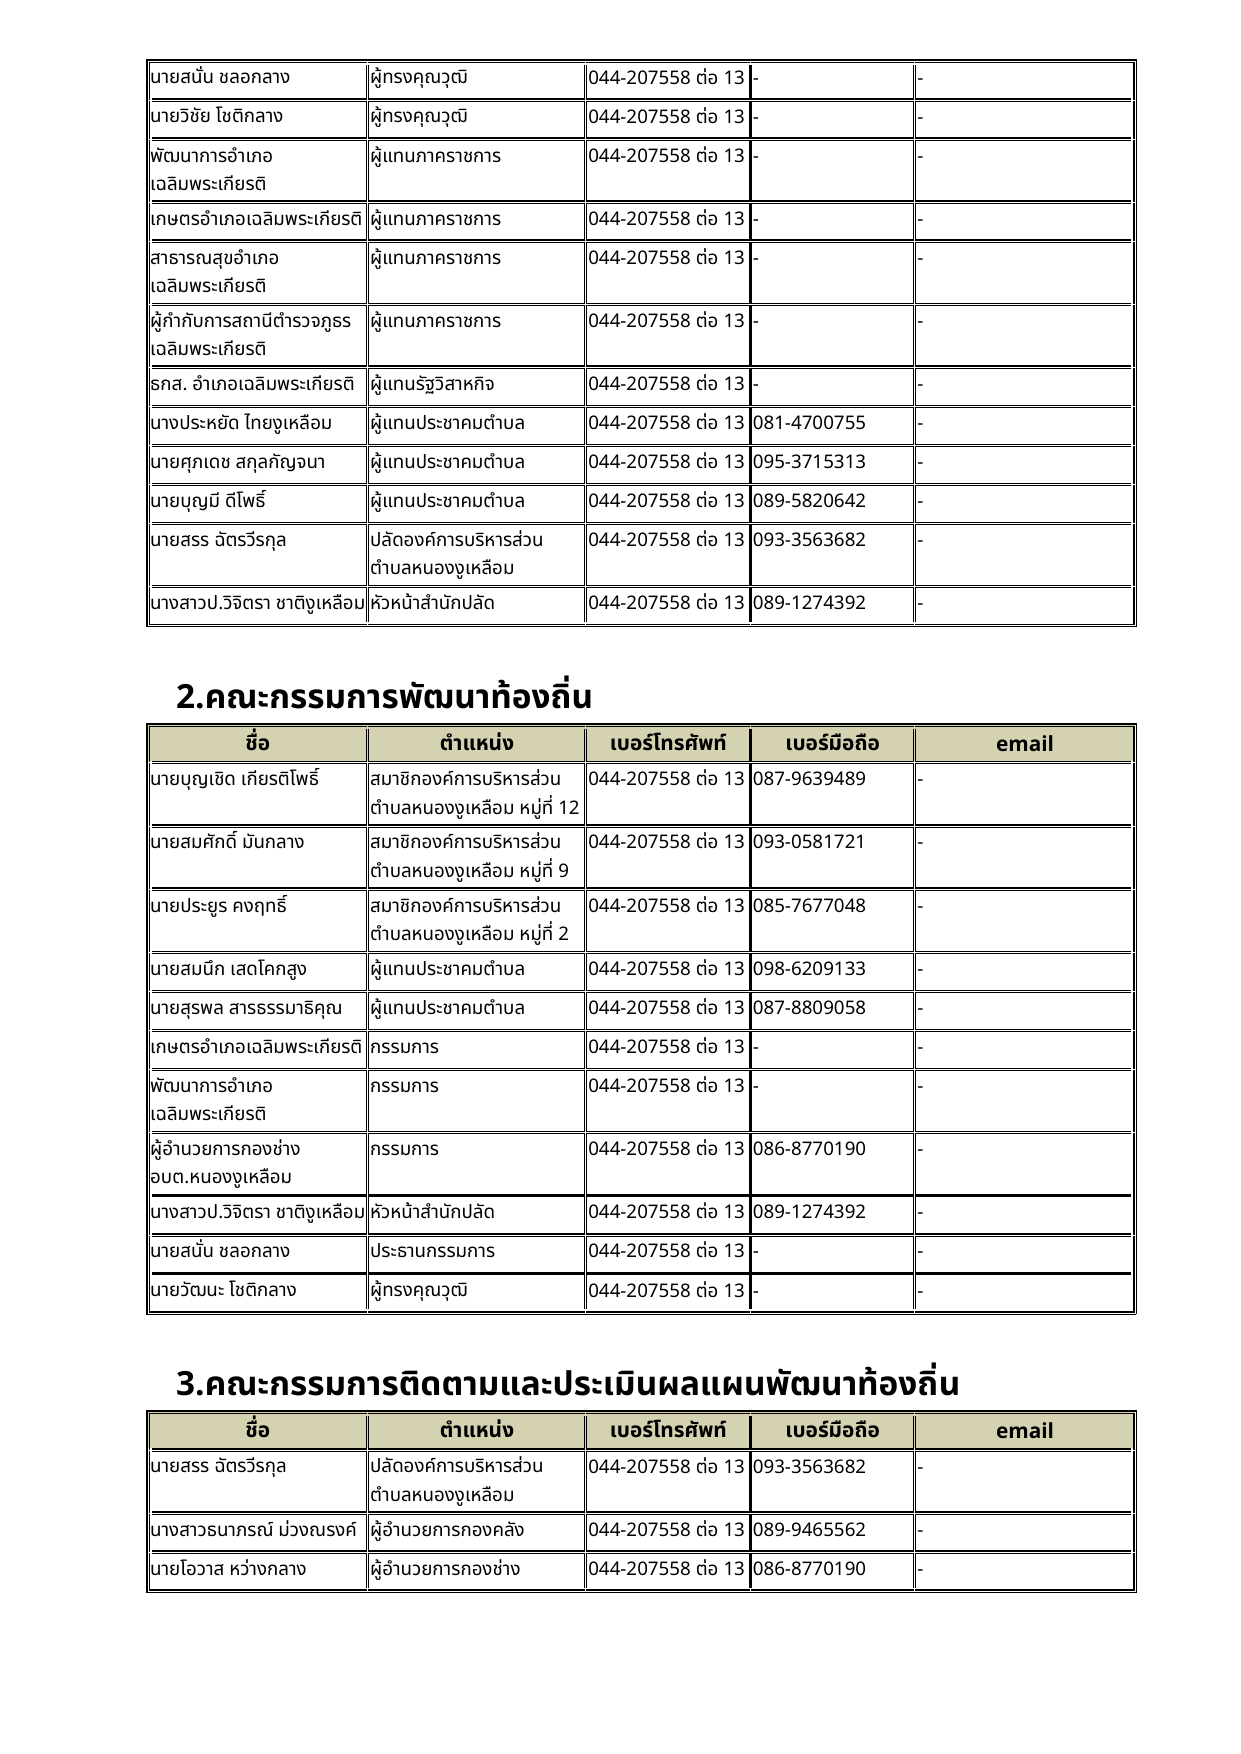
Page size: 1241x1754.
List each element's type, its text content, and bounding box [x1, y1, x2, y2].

table_cell สมาชิกองค์การบริหารส่วนตำบลหนองงูเหลือม หมู่ที่ 12 [369, 764, 584, 824]
table_cell - [752, 204, 913, 239]
table_cell ผู้ทรงคุณวุฒิ [368, 1275, 586, 1311]
table_cell 089-5820642 [752, 486, 913, 522]
table_cell 044-207558 ต่อ 13 [586, 63, 750, 98]
table_cell - [752, 102, 913, 137]
table_cell สมาชิกองค์การบริหารส่วนตำบลหนองงูเหลือม หมู่ที่ 2 [369, 891, 584, 951]
table_header เบอร์มือถือ [750, 727, 915, 761]
table_cell 044-207558 ต่อ 13 [587, 828, 749, 887]
table_cell 044-207558 ต่อ 13 [587, 1071, 749, 1131]
table_cell - [915, 585, 1135, 624]
table_cell ประธานกรรมการ [369, 1237, 584, 1272]
table_header ชื่อ [150, 727, 368, 761]
table_header เบอร์โทรศัพท์ [586, 727, 750, 761]
table_cell 044-207558 ต่อ 13 [587, 891, 749, 951]
table_cell - [916, 824, 1134, 887]
table_cell เกษตรอำเภอเฉลิมพระเกียรติ [148, 1029, 368, 1068]
table_cell ผู้แทนประชาคมตำบล [369, 486, 584, 522]
table_cell 044-207558 ต่อ 13 [587, 1237, 749, 1272]
table_cell - [916, 1511, 1134, 1550]
table_cell - [915, 483, 1135, 522]
table_cell 044-207558 ต่อ 13 [587, 1032, 749, 1068]
table_cell 044-207558 ต่อ 13 [587, 525, 749, 585]
table_cell 089-1274392 [750, 588, 915, 624]
table_cell สมาชิกองค์การบริหารส่วนตำบลหนองงูเหลือม หมู่ที่ 9 [369, 828, 584, 887]
table_cell 044-207558 ต่อ 13 [587, 204, 749, 239]
table_header เบอร์มือถือ [750, 1414, 915, 1448]
table_cell ผู้แทนประชาคมตำบล [369, 408, 584, 443]
table_header เบอร์โทรศัพท์ [586, 1414, 750, 1448]
table_cell พัฒนาการอำเภอเฉลิมพระเกียรติ [148, 1068, 368, 1131]
table_cell ผู้แทนรัฐวิสาหกิจ [369, 369, 584, 404]
table_cell - [915, 1272, 1133, 1311]
table_cell นายสรร ฉัตรวีรกุล [150, 1448, 366, 1511]
table_cell นางสาวป.วิจิตรา ชาติงูเหลือม [148, 585, 368, 624]
table_cell - [750, 63, 915, 98]
table_cell ผู้อำนวยการกองช่าง [368, 1554, 586, 1589]
table_cell ผู้แทนภาคราชการ [369, 243, 584, 302]
table_cell - [916, 1448, 1134, 1511]
table_cell ผู้แทนภาคราชการ [369, 141, 584, 200]
table_cell - [915, 761, 1135, 824]
table_cell ผู้แทนประชาคมตำบล [369, 954, 584, 989]
table_cell - [916, 1194, 1133, 1233]
table_header ชื่อ [150, 1414, 368, 1448]
table_cell - [752, 141, 913, 200]
table_cell - [916, 405, 1134, 443]
table_cell - [915, 1550, 1134, 1589]
table_cell - [752, 306, 913, 365]
table_cell ผู้ทรงคุณวุฒิ [369, 102, 584, 137]
table_cell ผู้แทนประชาคมตำบล [369, 447, 584, 483]
table_cell - [915, 1068, 1135, 1131]
table_cell นางประหยัด ไทยงูเหลือม [150, 405, 366, 443]
table_cell - [916, 137, 1134, 200]
table_cell - [916, 887, 1134, 951]
table_cell - [916, 98, 1134, 137]
table_cell 044-207558 ต่อ 13 [587, 1515, 749, 1550]
table_cell นายบุญเชิด เกียรติโพธิ์ [148, 761, 368, 824]
table_header email [915, 1414, 1133, 1448]
table_cell 085-7677048 [752, 891, 913, 951]
table_cell เกษตรอำเภอเฉลิมพระเกียรติ [150, 200, 366, 239]
table_cell 044-207558 ต่อ 13 [587, 102, 749, 137]
table_cell 044-207558 ต่อ 13 [587, 243, 749, 302]
table_cell 093-3563682 [752, 525, 913, 585]
table_cell 044-207558 ต่อ 13 [587, 408, 749, 443]
table_cell - [915, 63, 1133, 98]
table_cell 044-207558 ต่อ 13 [587, 1452, 749, 1511]
table_cell นายสนั่น ชลอกลาง [150, 63, 368, 98]
table_cell 044-207558 ต่อ 13 [587, 1134, 749, 1194]
table_cell ผู้แทนภาคราชการ [369, 306, 584, 365]
table_header ตำแหน่ง [368, 1414, 586, 1448]
table_cell 086-8770190 [752, 1134, 913, 1194]
table_cell - [916, 239, 1134, 302]
table_cell - [750, 1275, 915, 1311]
table_cell 086-8770190 [750, 1554, 915, 1589]
table_cell นางสาวธนาภรณ์ ม่วงณรงค์ [150, 1511, 366, 1550]
table_cell นายศุภเดช สกุลกัญจนา [150, 444, 366, 483]
table_cell นายสมศักดิ์ มันกลาง [150, 824, 366, 887]
table_cell 044-207558 ต่อ 13 [587, 954, 749, 989]
table_cell - [915, 1131, 1135, 1194]
table_cell 044-207558 ต่อ 13 [587, 993, 749, 1029]
table_cell 044-207558 ต่อ 13 [586, 1554, 750, 1589]
table_header email [915, 727, 1133, 761]
table_cell สาธารณสุขอำเภอเฉลิมพระเกียรติ [150, 239, 366, 302]
table_cell กรรมการ [369, 1071, 584, 1131]
table_cell 044-207558 ต่อ 13 [586, 588, 750, 624]
table_cell 087-8809058 [752, 993, 913, 1029]
table_cell 098-6209133 [752, 954, 913, 989]
table_cell นายสมนึก เสดโคกสูง [148, 951, 368, 989]
table_cell นายสนั่น ชลอกลาง [150, 1233, 366, 1272]
text 3.คณะกรรมการติดตามและประเมินผลแผนพัฒนาท้องถิ่น [150, 1360, 1137, 1410]
table_cell - [916, 444, 1134, 483]
table_cell 089-9465562 [752, 1515, 913, 1550]
table_cell นายโอวาส หว่างกลาง [150, 1550, 368, 1589]
table_cell นายสรร ฉัตรวีรกุล [148, 522, 368, 585]
table_cell ผู้แทนภาคราชการ [369, 204, 584, 239]
table_cell นายบุญมี ดีโพธิ์ [148, 483, 368, 522]
table_cell 095-3715313 [752, 447, 913, 483]
table_cell - [752, 243, 913, 302]
table_cell 044-207558 ต่อ 13 [587, 1197, 749, 1233]
table_cell 044-207558 ต่อ 13 [587, 486, 749, 522]
table_cell นายวัฒนะ โชติกลาง [150, 1272, 368, 1311]
table_cell 044-207558 ต่อ 13 [587, 764, 749, 824]
table_cell ปลัดองค์การบริหารส่วนตำบลหนองงูเหลือม [369, 1452, 584, 1511]
table_cell - [752, 1032, 913, 1068]
table_cell หัวหน้าสำนักปลัด [369, 1197, 584, 1233]
table_cell นายประยูร คงฤทธิ์ [150, 887, 366, 951]
table_cell นายวิชัย โชติกลาง [150, 98, 366, 137]
table_cell - [916, 303, 1134, 365]
table_cell 081-4700755 [752, 408, 913, 443]
table_cell ผู้กำกับการสถานีตำรวจภูธรเฉลิมพระเกียรติ [150, 303, 366, 365]
table_cell ปลัดองค์การบริหารส่วนตำบลหนองงูเหลือม [369, 525, 584, 585]
table_cell ผู้แทนประชาคมตำบล [369, 993, 584, 1029]
table_cell ธกส. อำเภอเฉลิมพระเกียรติ [150, 365, 366, 404]
table_cell - [752, 1237, 913, 1272]
table_cell - [915, 1029, 1135, 1068]
table_cell 044-207558 ต่อ 13 [587, 369, 749, 404]
table_cell 093-3563682 [752, 1452, 913, 1511]
table_cell - [752, 369, 913, 404]
table_cell ผู้อำนวยการกองช่าง อบต.หนองงูเหลือม [148, 1131, 368, 1194]
table_cell 044-207558 ต่อ 13 [587, 447, 749, 483]
table_cell - [916, 990, 1134, 1029]
table_cell หัวหน้าสำนักปลัด [368, 588, 586, 624]
table_cell 089-1274392 [752, 1197, 913, 1233]
table_cell 093-0581721 [752, 828, 913, 887]
table_cell นายสุรพล สารธรรมาธิคุณ [150, 990, 366, 1029]
table_header ตำแหน่ง [368, 727, 586, 761]
table_cell นางสาวป.วิจิตรา ชาติงูเหลือม [150, 1194, 366, 1233]
table_cell 044-207558 ต่อ 13 [587, 141, 749, 200]
table_cell 044-207558 ต่อ 13 [587, 306, 749, 365]
table_cell - [752, 1071, 913, 1131]
table_cell - [916, 200, 1134, 239]
table_cell - [916, 365, 1134, 404]
table_cell พัฒนาการอำเภอเฉลิมพระเกียรติ [150, 137, 366, 200]
table_cell 044-207558 ต่อ 13 [586, 1275, 750, 1311]
table_cell 087-9639489 [752, 764, 913, 824]
table_cell - [916, 1233, 1134, 1272]
table_cell - [915, 522, 1135, 585]
table_cell กรรมการ [369, 1032, 584, 1068]
table_cell - [915, 951, 1135, 989]
text 2.คณะกรรมการพัฒนาท้องถิ่น [150, 672, 1137, 723]
table_cell กรรมการ [369, 1134, 584, 1194]
table_cell ผู้ทรงคุณวุฒิ [368, 63, 586, 98]
table_cell ผู้อำนวยการกองคลัง [369, 1515, 584, 1550]
